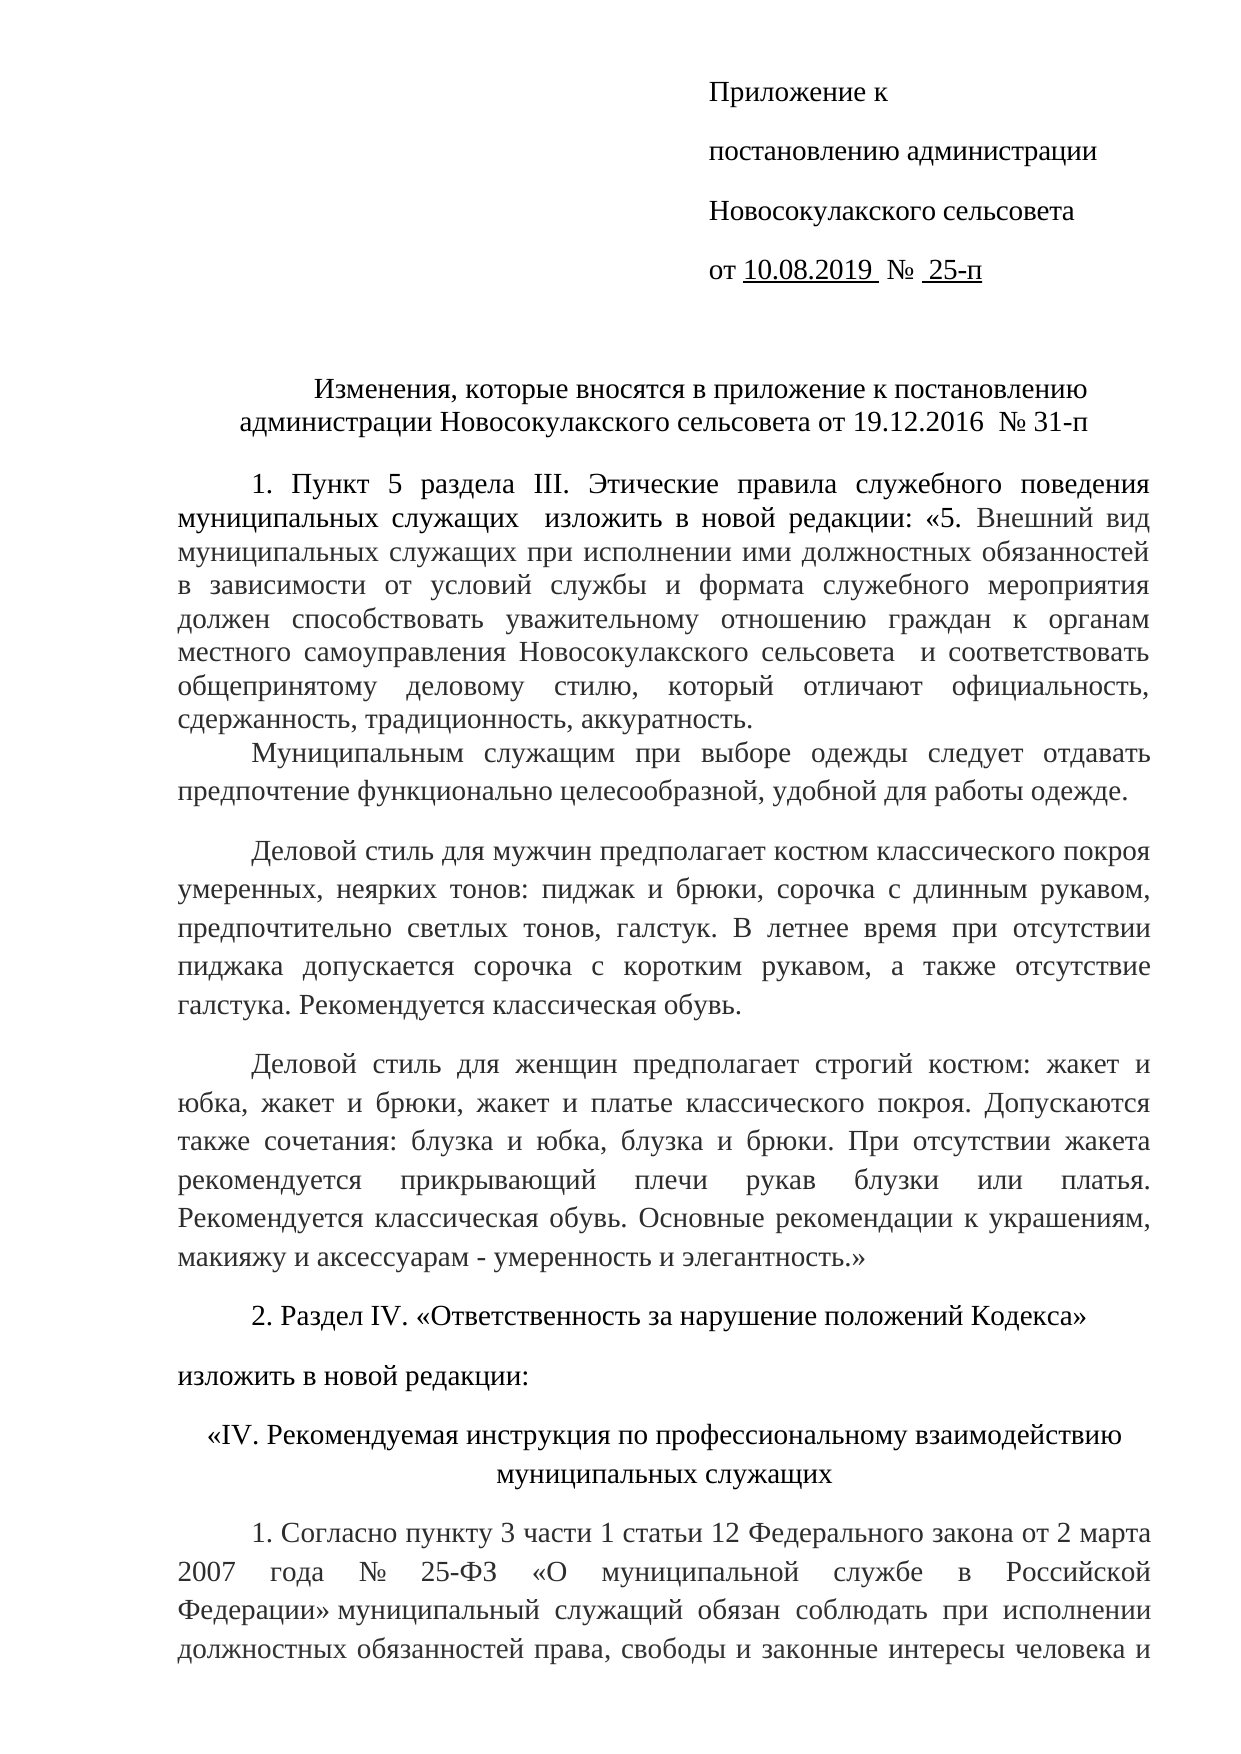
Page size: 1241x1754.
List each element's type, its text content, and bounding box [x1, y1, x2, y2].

text Деловой стиль для мужчин предполагает костюм классического покроя умеренных, неярких тонов: пиджак и брюки, сорочка с длинным рукавом, предпочтительно светлых тонов, галстук. В летнее время при отсутствии пиджака допускается сорочка с коротким рукавом, а также отсутствие галстука. Рекомендуется классическая обувь. [177, 833, 1152, 1021]
text Изменения, которые вносятся в приложение к постановлению администрации Новосокулакского сельсовета от 19.12.2016 № 31-п [177, 371, 1150, 438]
text постановлению администрации [709, 133, 1152, 167]
text 2. Раздел IV. «Ответственность за нарушение положений Кодекса» [177, 1298, 1152, 1332]
text «IV. Рекомендуемая инструкция по профессиональному взаимодействию муниципальных служащих [177, 1417, 1152, 1489]
text Деловой стиль для женщин предполагает строгий костюм: жакет и юбка, жакет и брюки, жакет и платье классического покроя. Допускаются также сочетания: блузка и юбка, блузка и брюки. При отсутствии жакета рекомендуется прикрывающий плечи рукав блузки или платья. Рекомендуется классическая обувь. Основные рекомендации к украшениям, макияжу и аксессуарам - умеренность и элегантность.» [177, 1046, 1152, 1273]
text Новосокулакского сельсовета [709, 193, 1152, 226]
text от 10.08.2019 № 25-п [709, 252, 1152, 286]
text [177, 1515, 1152, 1631]
text Приложение к [709, 74, 1152, 107]
text изложить в новой редакции: [177, 1358, 1152, 1391]
text 1. Пункт 5 раздела III. Этические правила служебного поведения муниципальных служащих изложить в новой редакции: «5. Внешний вид муниципальных служащих при исполнении ими должностных обязанностей в зависимости от условий службы и формата служебного мероприятия должен способствовать уважительному отношению граждан к органам местного самоуправления Новосокулакского сельсовета и соответствовать общепринятому деловому стилю, который отличают официальность, сдержанность, традиционность, аккуратность. [177, 467, 1150, 735]
text Муниципальным служащим при выборе одежды следует отдавать предпочтение функционально целесообразной, удобной для работы одежде. [177, 735, 1152, 807]
